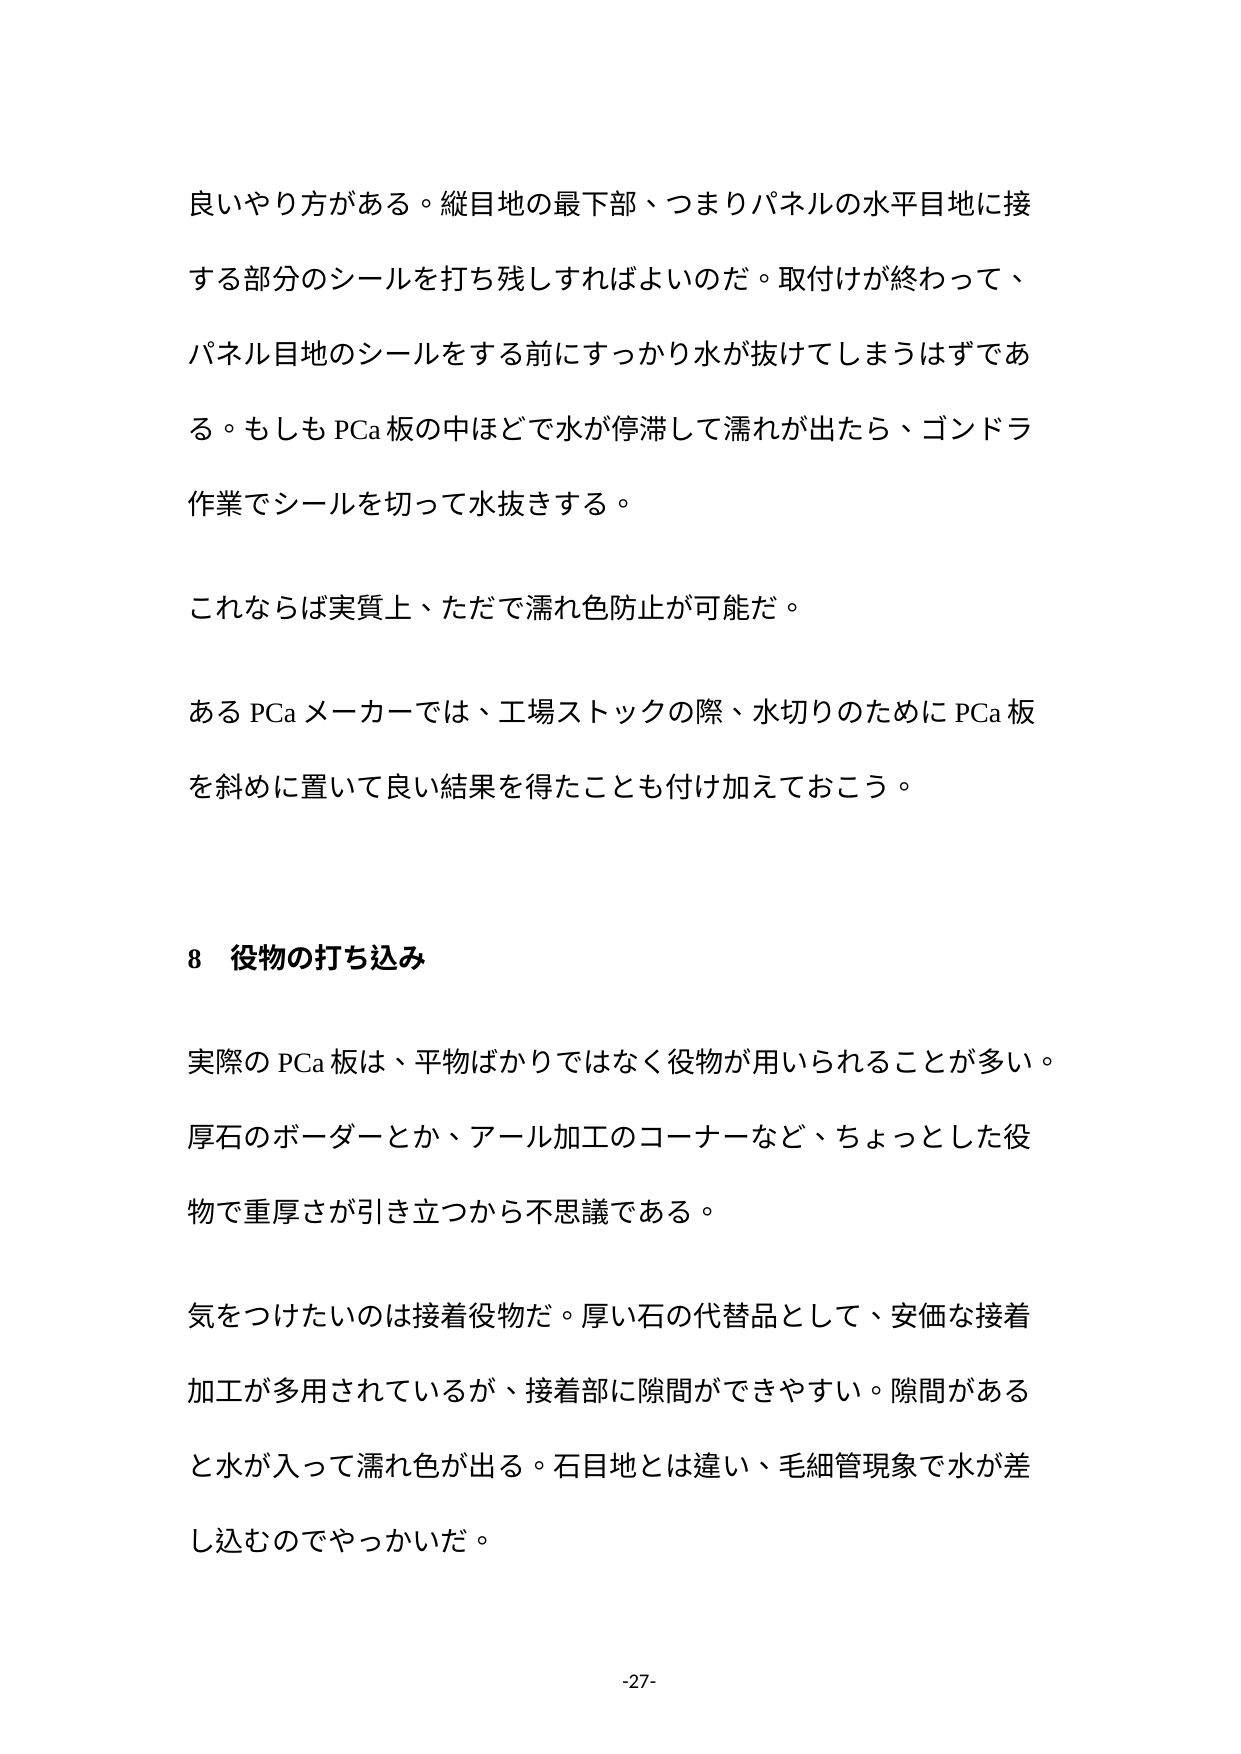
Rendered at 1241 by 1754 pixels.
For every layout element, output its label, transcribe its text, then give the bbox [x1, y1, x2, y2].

text あるPCaメーカーでは、工場ストックの際、水切りのためにPCa板を斜めに置いて良い結果を得たことも付け加えておこう。 [187, 673, 1053, 823]
text 実際のPCa板は、平物ばかりではなく役物が用いられることが多い。厚石のボーダーとか、アール加工のコーナーなど、ちょっとした役物で重厚さが引き立つから不思議である。 [187, 1023, 1053, 1248]
text 良いやり方がある。縦目地の最下部、つまりパネルの水平目地に接する部分のシールを打ち残しすればよいのだ。取付けが終わって、パネル目地のシールをする前にすっかり水が抜けてしまうはずである。もしもPCa板の中ほどで水が停滞して濡れが出たら、ゴンドラ作業でシールを切って水抜きする。 [187, 164, 1053, 539]
text これならば実質上、ただで濡れ色防止が可能だ。 [187, 569, 1053, 644]
text 8 役物の打ち込み [187, 919, 1053, 994]
text 気をつけたいのは接着役物だ。厚い石の代替品として、安価な接着加工が多用されているが、接着部に隙間ができやすい。隙間があると水が入って濡れ色が出る。石目地とは違い、毛細管現象で水が差し込むのでやっかいだ。 [187, 1277, 1053, 1577]
